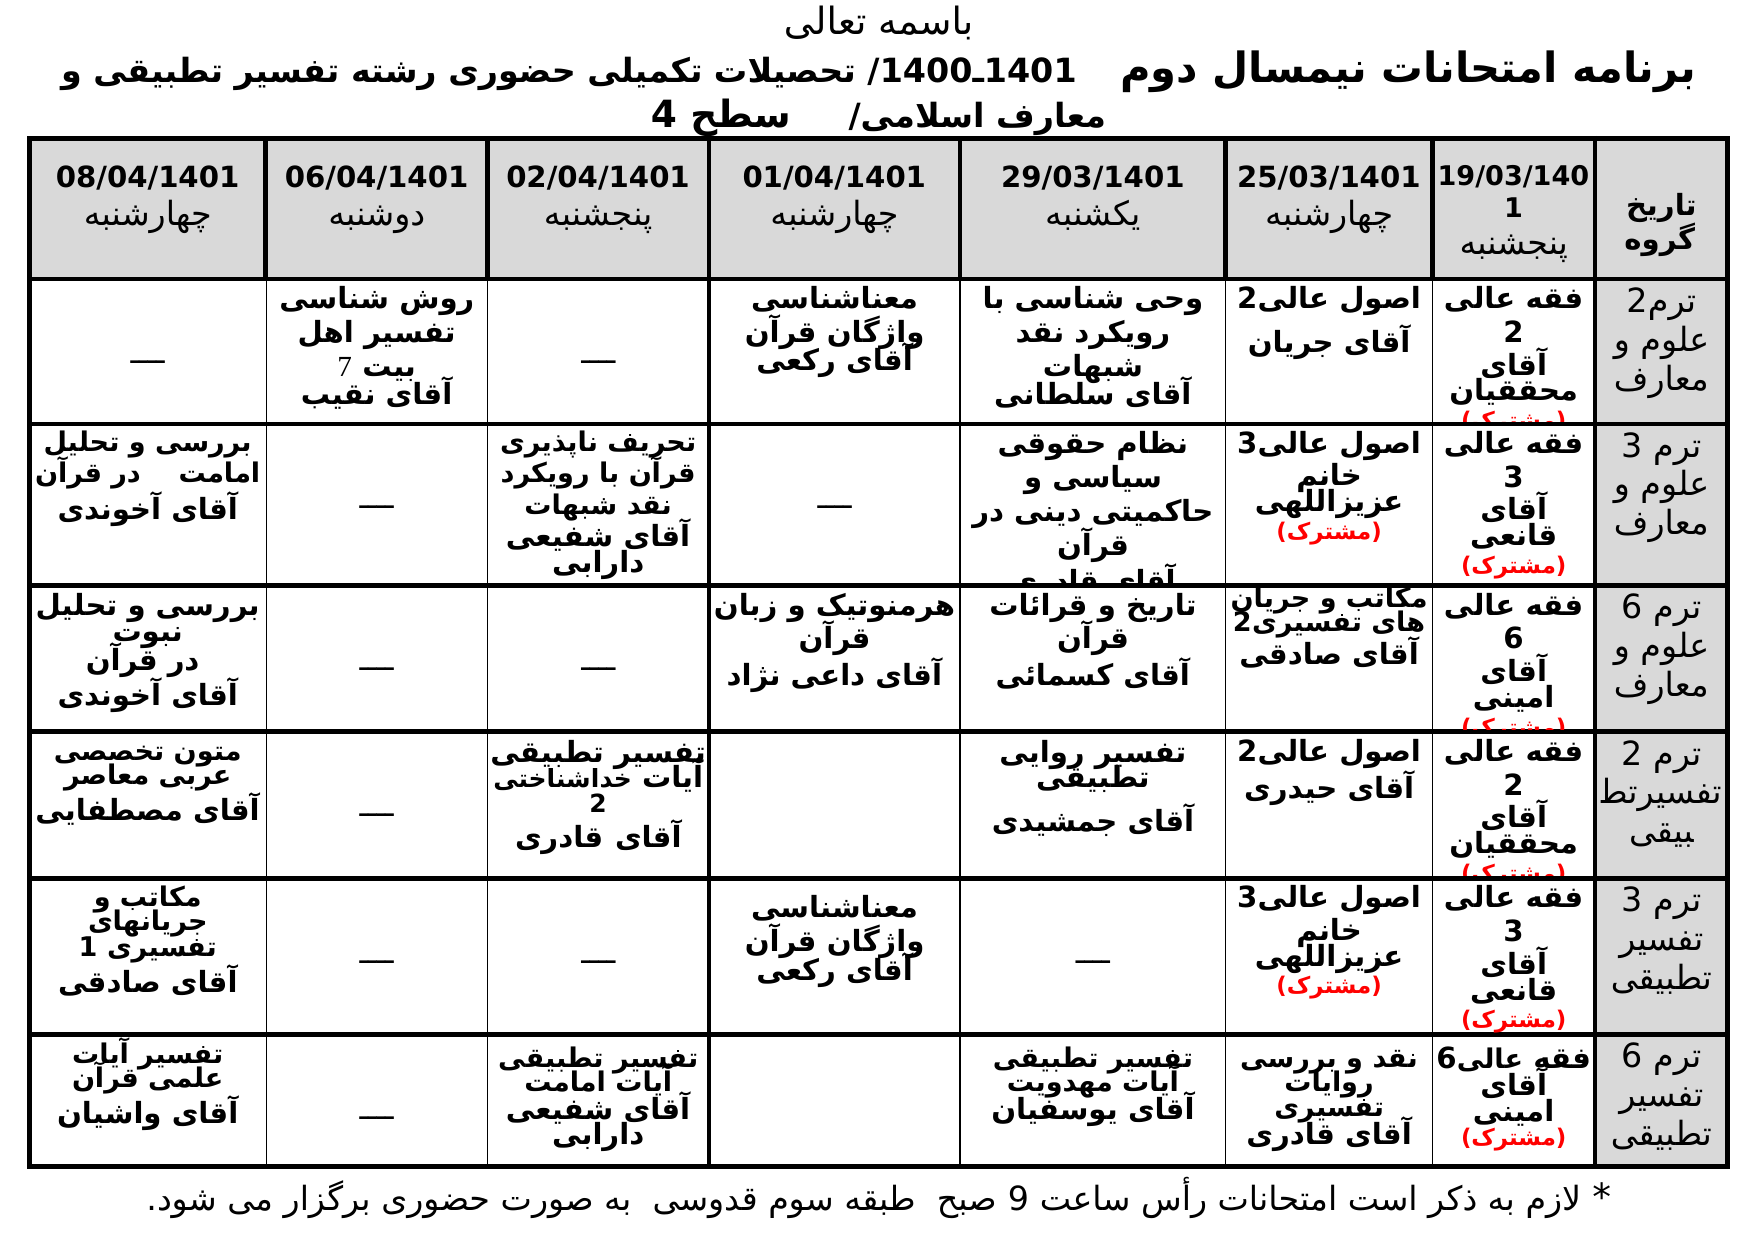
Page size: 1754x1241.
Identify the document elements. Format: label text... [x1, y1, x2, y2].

table_cell ترم 2 تفسیرتطبیقی [1597, 734, 1725, 876]
table_cell ترم 6 علوم و معارف [1597, 588, 1725, 729]
table_cell فقه عالی3 آقای قانعی (مشترک) [1433, 426, 1593, 583]
table_cell متون تخصصی عربی معاصر آقای مصطفایی [32, 734, 266, 876]
table_cell [711, 1037, 959, 1164]
table_cell نقد و بررسی روایات تفسیری آقای قادری [1226, 1037, 1432, 1164]
table_cell فقه عالی2 آقای محققیان (مشترک) [1433, 734, 1593, 876]
text * لازم به ذکر است امتحانات رأس ساعت 9 صبح طبقه سوم قدوسی به صورت حضوری برگزار می شود. [15, 1175, 1742, 1219]
table_cell فقه عالی3 آقای قانعی (مشترک) [1433, 881, 1593, 1032]
table_cell معناشناسی واژگان قرآن آقای رکعی [711, 281, 959, 421]
table_header 29/03/1401 یکشنبه [962, 141, 1223, 277]
table_cell هرمنوتیک و زبان قرآن آقای داعی نژاد [711, 588, 959, 729]
table_cell ــــ [488, 588, 707, 729]
table_cell فقه عالی6 آقای امینی (مشترک) [1433, 1037, 1593, 1164]
table_cell بررسی و تحلیل امامت در قرآن آقای آخوندی [32, 426, 266, 583]
table_cell روش شناسی تفسیر اهل بیت آقای نقیب [267, 281, 487, 421]
table_cell ــــ [267, 734, 487, 876]
table_cell تفسیر تطبیقی آیات امامت آقای شفیعی دارابی [488, 1037, 707, 1164]
table_cell تفسیر تطبیقی آیات خداشناختی2 آقای قادری ــــ [488, 734, 707, 876]
table_cell اصول عالی3 خانم عزیزاللهی (مشترک) [1226, 426, 1432, 583]
table_cell ــــ [488, 281, 707, 421]
table_cell اصول عالی2 آقای حیدری [1226, 734, 1432, 876]
table_cell تفسیر روایی تطبیقی آقای جمشیدی [961, 734, 1225, 876]
table_cell تفسیر تطبیقی آیات مهدویت آقای یوسفیان [961, 1037, 1225, 1164]
table_cell معناشناسی واژگان قرآن آقای رکعی [711, 881, 959, 1032]
table_cell ــــ [267, 1037, 487, 1164]
table_cell ــــ [267, 881, 487, 1032]
table_cell ــــ [488, 881, 707, 1032]
text برنامه امتحانات نيمسال دوم 1401ـ1400/ تحصيلات تکميلی حضوری رشته تفسير تطبيقی و معارف اسلامی/ سطح 4 [15, 44, 1742, 136]
table_header 02/04/1401 پنجشنبه [490, 141, 707, 277]
table_header 25/03/1401 چهارشنبه [1228, 141, 1430, 277]
table_header تاریخ گروه [1597, 141, 1725, 277]
table_header 19/03/1401 پنجشنبه [1435, 141, 1593, 277]
table_cell ترم2 علوم و معارف [1597, 281, 1725, 421]
table_cell مکاتب و جریانهای تفسیری 1 آقای صادقی [32, 881, 266, 1032]
table_cell تفسیر آیات علمی قرآن آقای واشیان [32, 1037, 266, 1164]
table_cell اصول عالی3 خانم عزیزاللهی (مشترک) [1226, 881, 1432, 1032]
table_cell بررسی و تحلیل نبوت در قرآن آقای آخوندی [32, 588, 266, 729]
table_cell ترم 3 تفسیر تطبیقی [1597, 881, 1725, 1032]
table_cell ترم 6 تفسیر تطبیقی [1597, 1037, 1725, 1164]
table_cell نظام حقوقی سیاسی و حاکمیتی دینی در قرآن آقای قادری [961, 426, 1225, 583]
table_header 06/04/1401 دوشنبه [268, 141, 485, 277]
table_cell اصول عالی2 آقای جریان [1226, 281, 1432, 421]
table_header 08/04/1401 چهارشنبه [32, 141, 263, 277]
table_header 01/04/1401 چهارشنبه [711, 141, 958, 277]
text باسمه تعالی [15, 0, 1742, 44]
table_cell ــــ [267, 588, 487, 729]
table_cell ــــ [711, 426, 959, 583]
table_cell وحی شناسی با رویکرد نقد شبهات آقای سلطانی [961, 281, 1225, 421]
table_cell ترم 3 علوم و معارف [1597, 426, 1725, 583]
table_cell ــــ [267, 426, 487, 583]
table_cell ــــ [961, 881, 1225, 1032]
table_cell فقه عالی2 آقای محققیان (مشترک) [1433, 281, 1593, 421]
table_cell تحریف ناپذیری قرآن با رویکرد نقد شبهات آقای شفیعی دارابی [488, 426, 707, 583]
table_cell ــــ [32, 281, 266, 421]
table_cell مکاتب و جریان های تفسیری2 آقای صادقی [1226, 588, 1432, 729]
table_cell فقه عالی6 آقای امینی (مشترک) [1433, 588, 1593, 729]
table_cell تاریخ و قرائات قرآن آقای کسمائی [961, 588, 1225, 729]
table_cell [711, 734, 959, 876]
